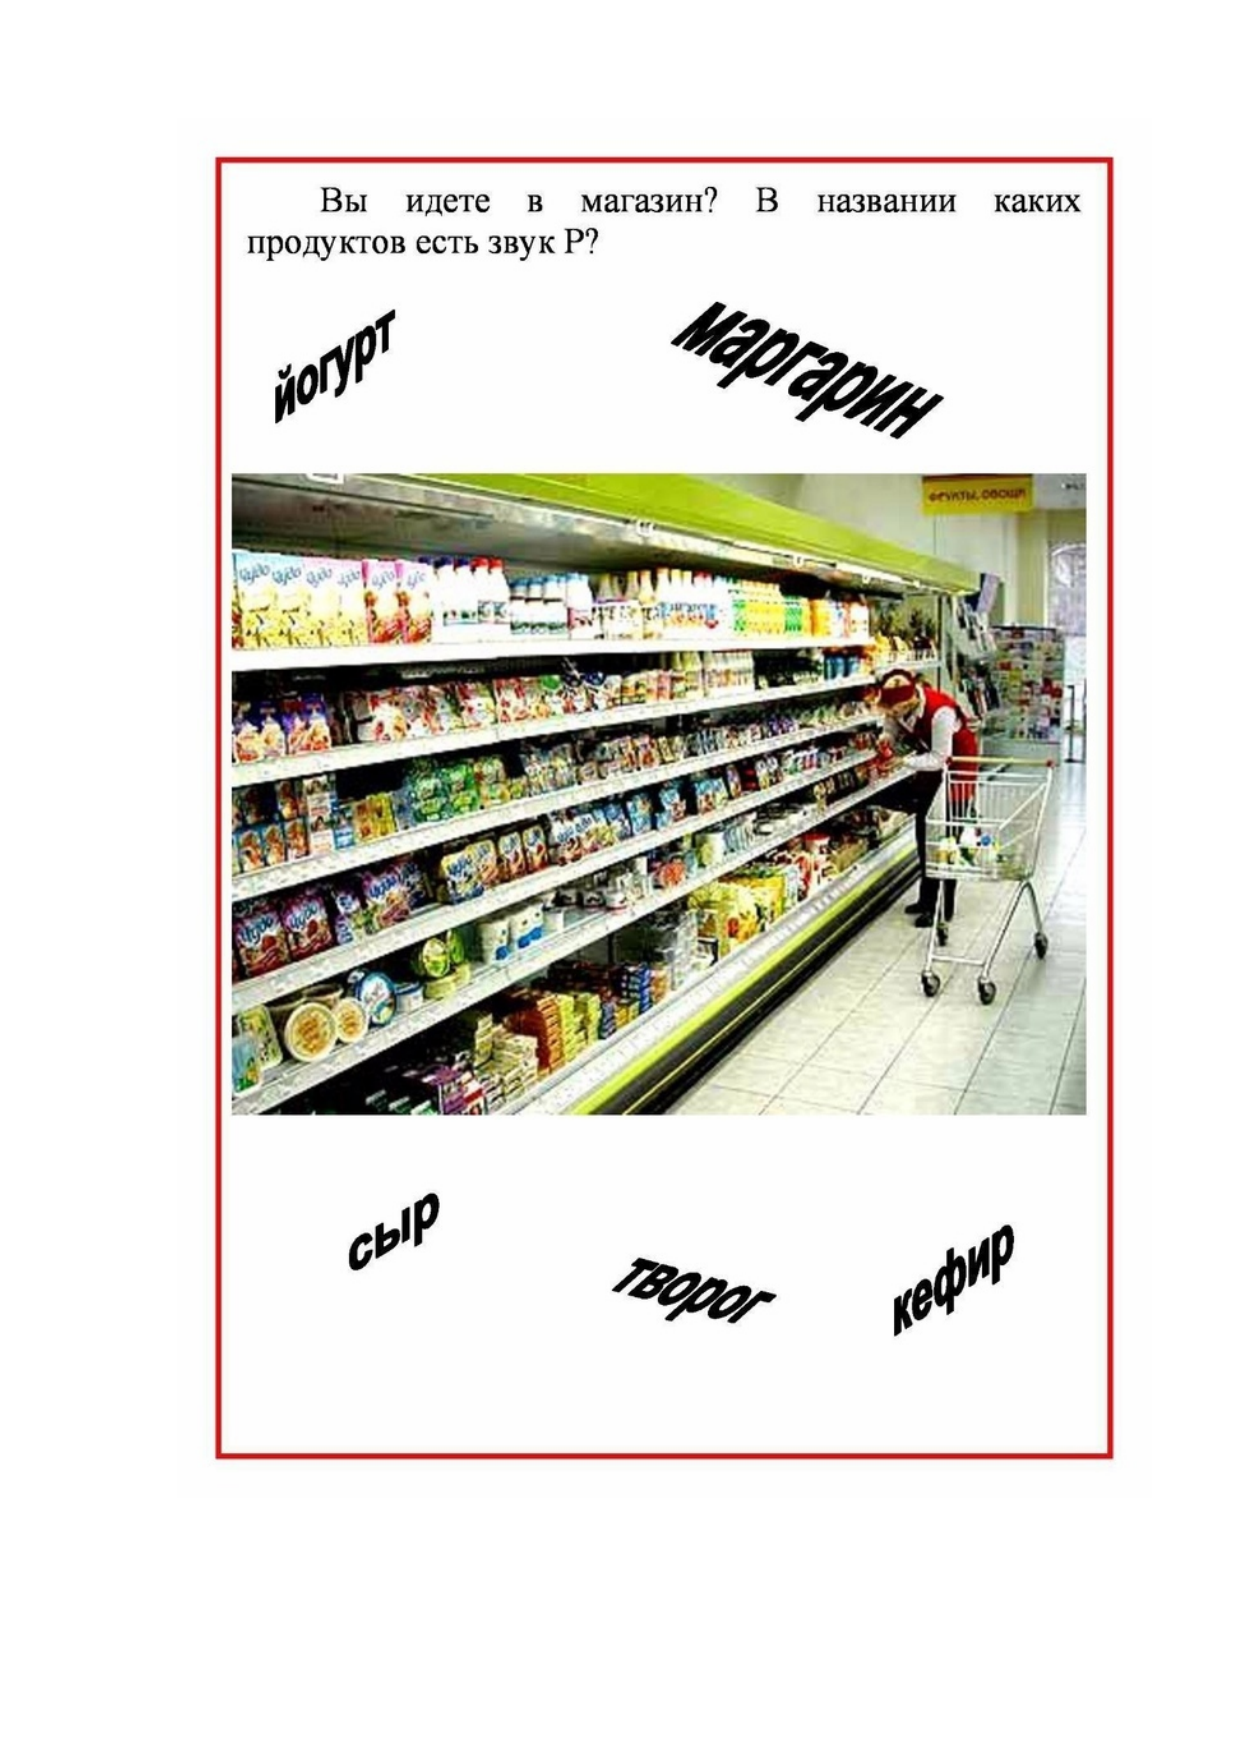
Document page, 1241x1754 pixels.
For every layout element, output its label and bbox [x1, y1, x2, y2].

picture [177, 118, 1152, 1498]
